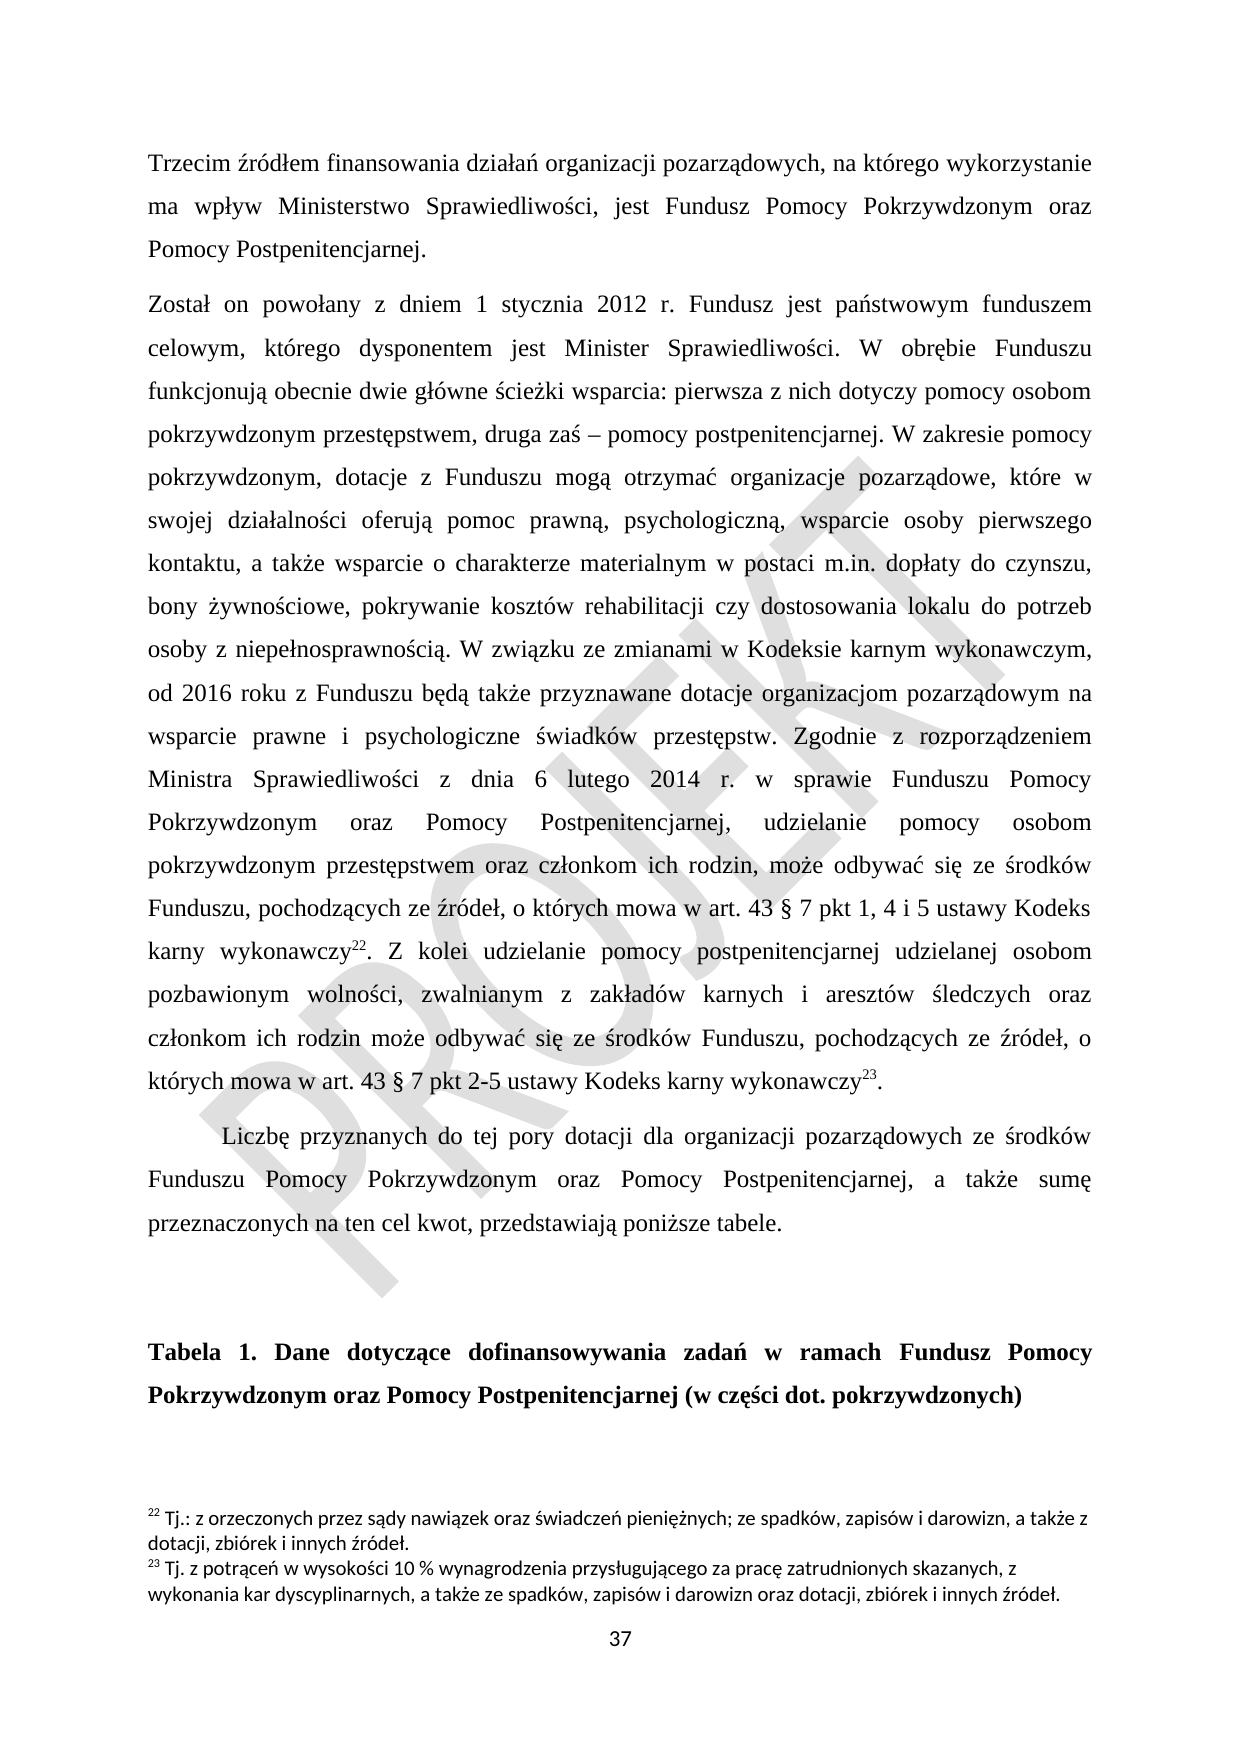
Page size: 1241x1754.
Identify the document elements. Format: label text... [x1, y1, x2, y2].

text Tabela 1. Dane dotyczące dofinansowywania zadań w ramach Fundusz Pomocy Pokrzywdzonym oraz Pomocy Postpenitencjarnej (w części dot. pokrzywdzonych) [148, 1337, 1093, 1409]
text Liczbę przyznanych do tej pory dotacji dla organizacji pozarządowych ze środków Funduszu Pomocy Pokrzywdzonym oraz Pomocy Postpenitencjarnej, a także sumę przeznaczonych na ten cel kwot, przedstawiają poniższe tabele. [148, 1121, 1093, 1236]
text Został on powołany z dniem 1 stycznia 2012 r. Fundusz jest państwowym funduszem celowym, którego dysponentem jest Minister Sprawiedliwości. W obrębie Funduszu funkcjonują obecnie dwie główne ścieżki wsparcia: pierwsza z nich dotyczy pomocy osobom pokrzywdzonym przestępstwem, druga zaś – pomocy postpenitencjarnej. W zakresie pomocy pokrzywdzonym, dotacje z Funduszu mogą otrzymać organizacje pozarządowe, które w swojej działalności oferują pomoc prawną, psychologiczną, wsparcie osoby pierwszego kontaktu, a także wsparcie o charakterze materialnym w postaci m.in. dopłaty do czynszu, bony żywnościowe, pokrywanie kosztów rehabilitacji czy dostosowania lokalu do potrzeb osoby z niepełnosprawnością. W związku ze zmianami w Kodeksie karnym wykonawczym, od 2016 roku z Funduszu będą także przyznawane dotacje organizacjom pozarządowym na wsparcie prawne i psychologiczne świadków przestępstw. Zgodnie z rozporządzeniem Ministra Sprawiedliwości z dnia 6 lutego 2014 r. w sprawie Funduszu Pomocy Pokrzywdzonym oraz Pomocy Postpenitencjarnej, udzielanie pomocy osobom pokrzywdzonym przestępstwem oraz członkom ich rodzin, może odbywać się ze środków Funduszu, pochodzących ze źródeł, o których mowa w art. 43 § 7 pkt 1, 4 i 5 ustawy Kodeks karny wykonawczy. Z kolei udzielanie pomocy postpenitencjarnej udzielanej osobom pozbawionym wolności, zwalnianym z zakładów karnych i aresztów śledczych oraz członkom ich rodzin może odbywać się ze środków Funduszu, pochodzących ze źródeł, o których mowa w art. 43 § 7 pkt 2-5 ustawy Kodeks karny wykonawczy. [148, 289, 1093, 1094]
text Trzecim źródłem finansowania działań organizacji pozarządowych, na którego wykorzystanie ma wpływ Ministerstwo Sprawiedliwości, jest Fundusz Pomocy Pokrzywdzonym oraz Pomocy Postpenitencjarnej. [148, 148, 1093, 263]
